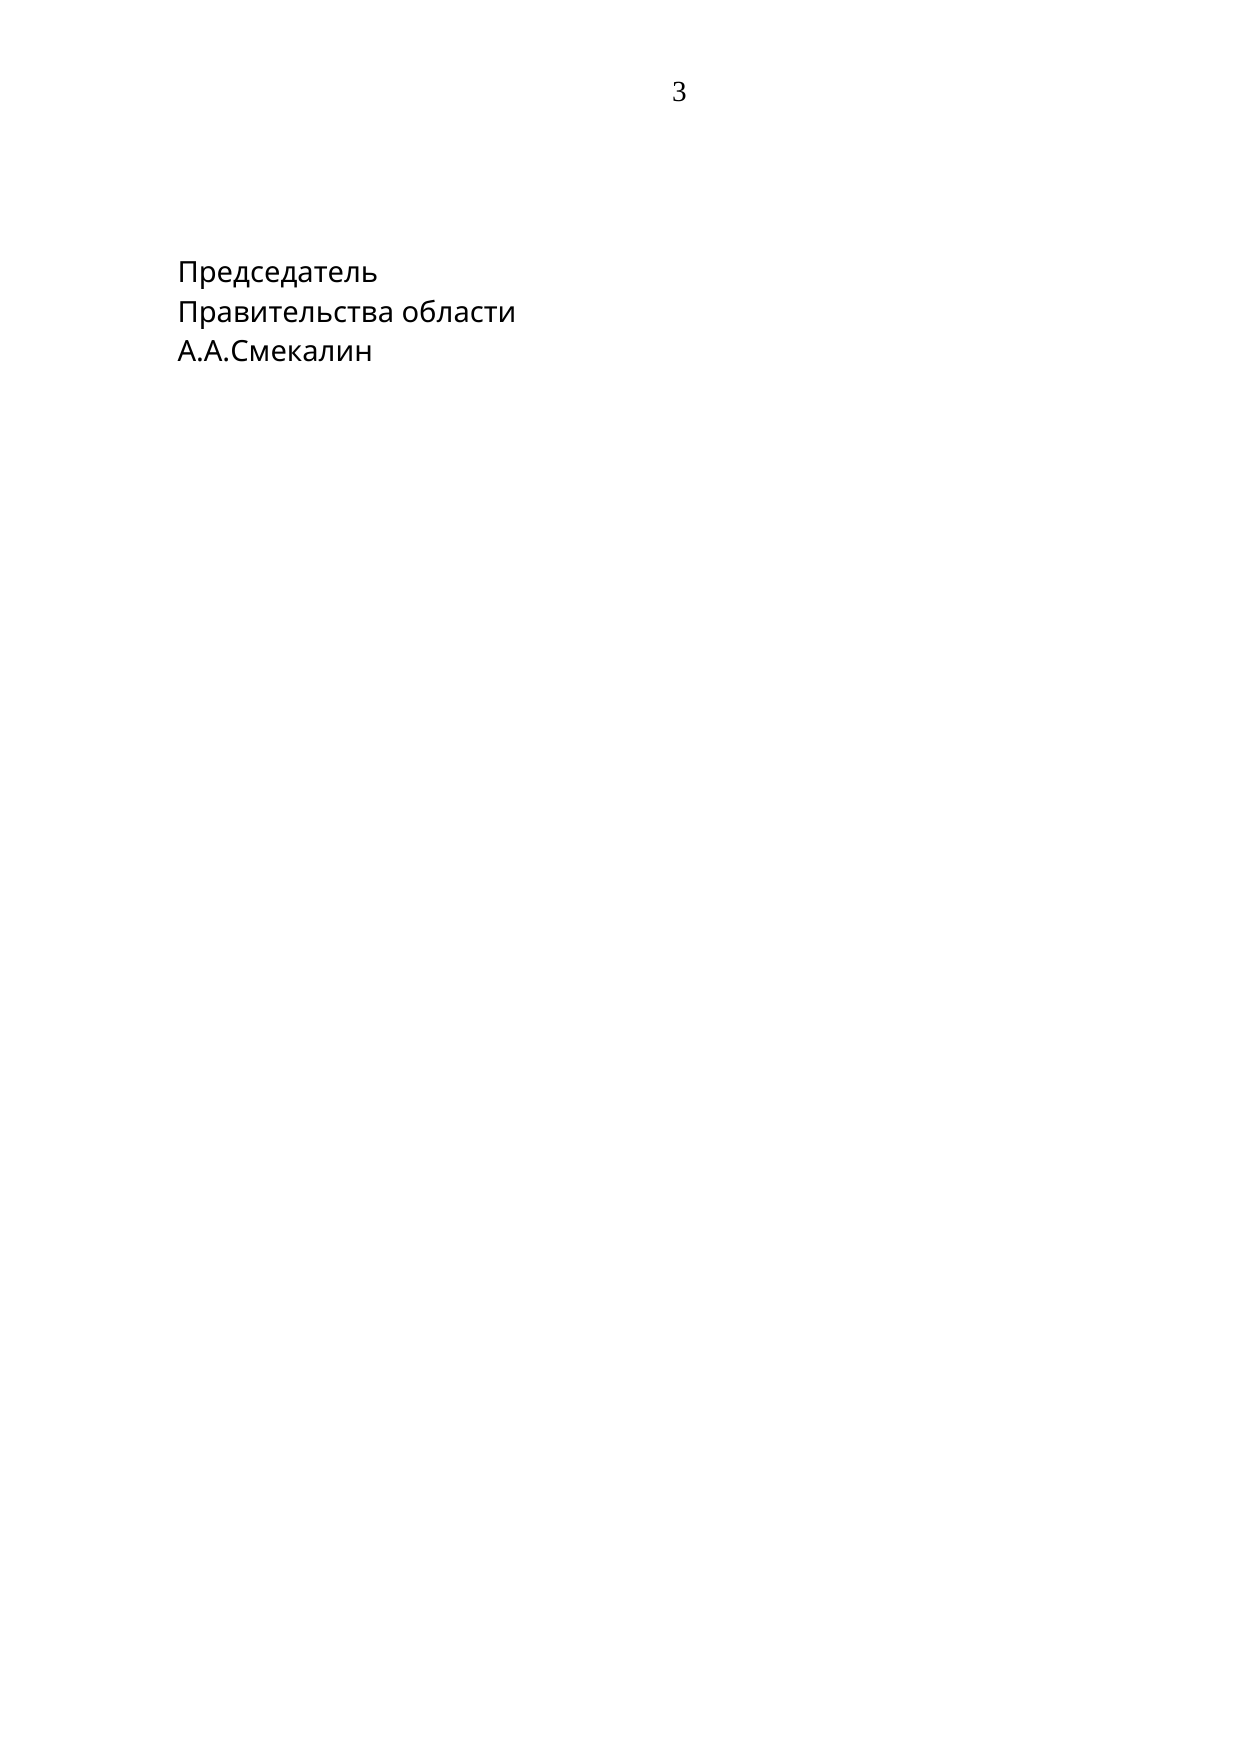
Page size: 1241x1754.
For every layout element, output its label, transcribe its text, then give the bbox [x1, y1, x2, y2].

text Председатель [177, 251, 1181, 291]
text Правительства области А.А.Смекалин [177, 291, 1181, 370]
